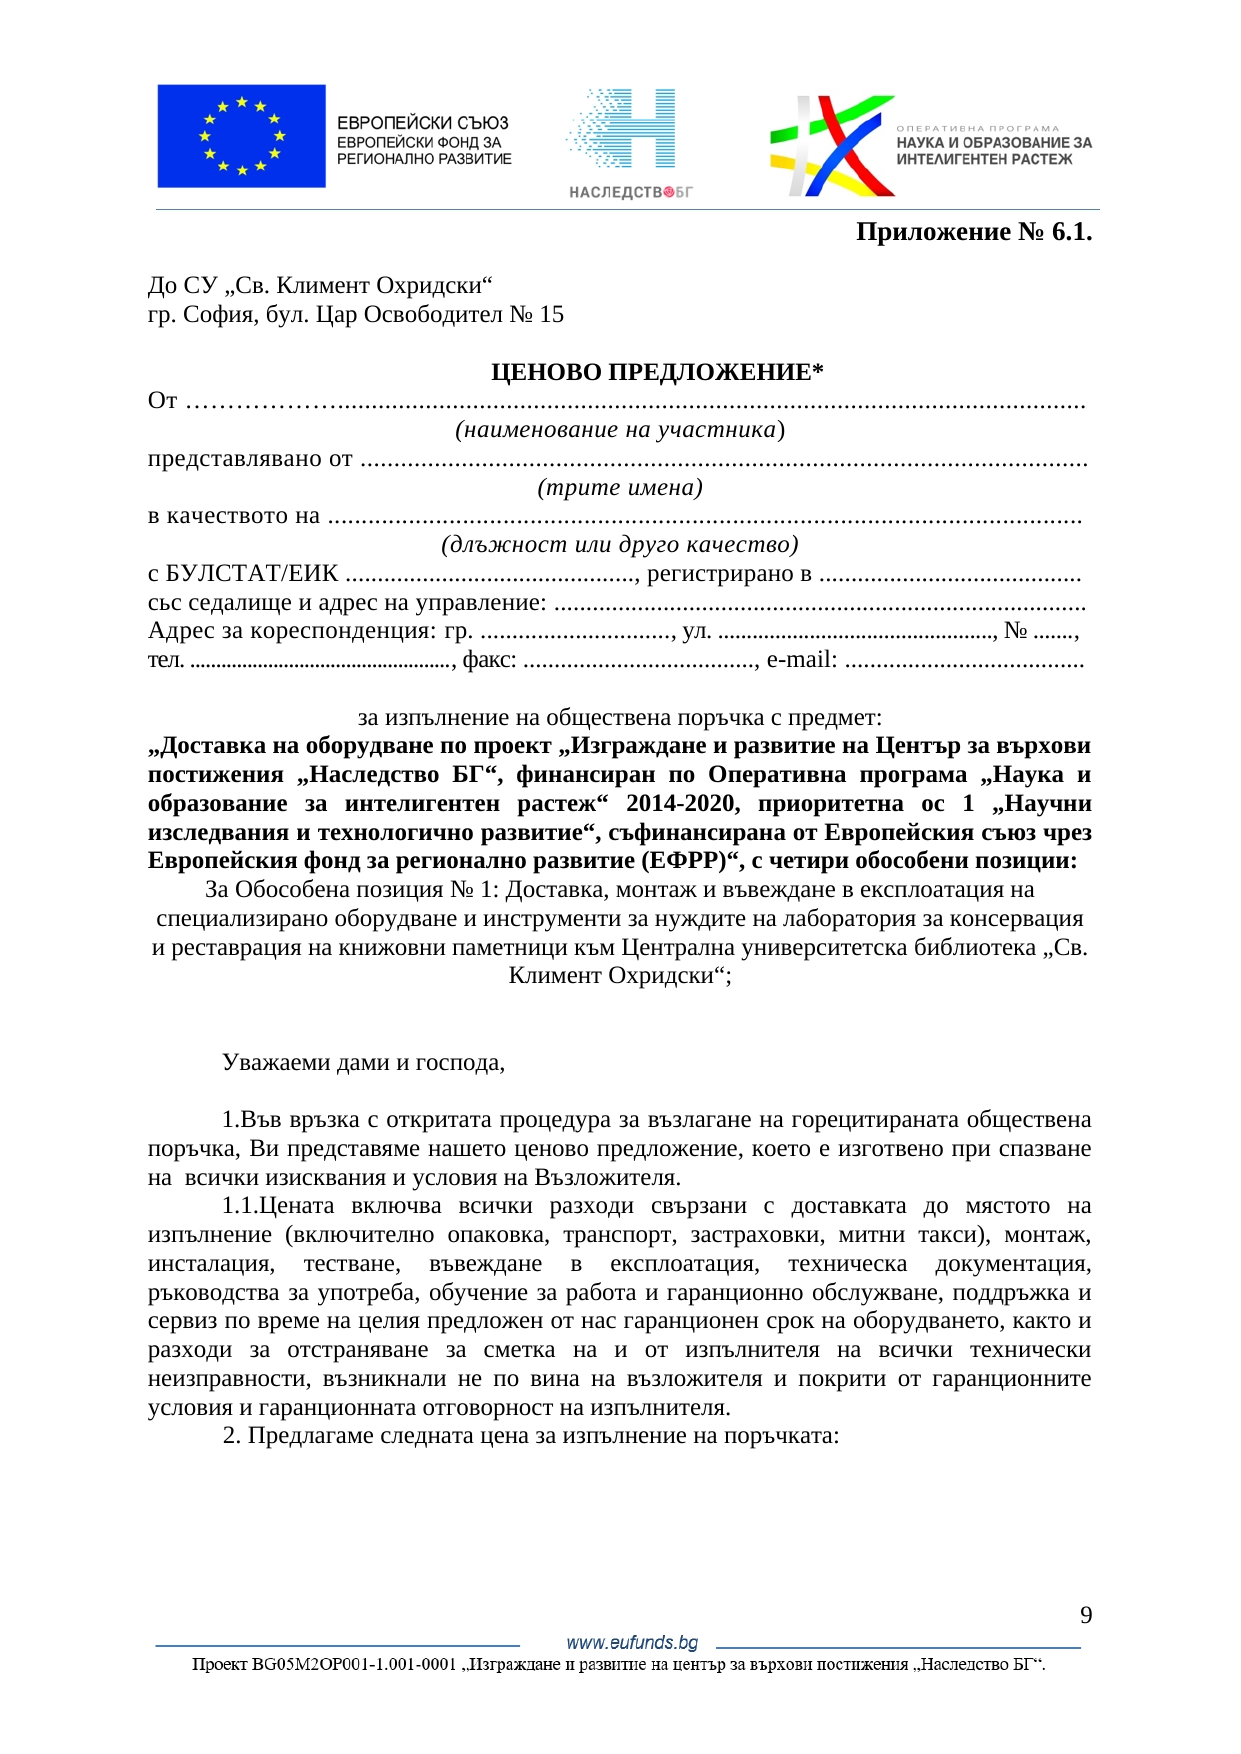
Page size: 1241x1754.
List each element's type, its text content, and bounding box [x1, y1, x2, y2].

text 1.1.Цената включва всички разходи свързани с доставката до мястото на изпълнение (включително опаковка, транспорт, застраховки, митни такси), монтаж, инсталация, тестване, въвеждане в експлоатация, техническа документация, ръководства за употреба, обучение за работа и гаранционно обслужване, поддръжка и сервиз по време на целия предложен от нас гаранционен срок на оборудването, както и разходи за отстраняване за сметка на и от изпълнителя на всички технически неизправности, възникнали не по вина на възложителя и покрити от гаранционните условия и гаранционната отговорност на изпълнителя. [148, 1191, 1093, 1421]
text Уважаеми дами и господа, [148, 1047, 1093, 1076]
text 2. Предлагаме следната цена за изпълнение на поръчката: [148, 1421, 1093, 1449]
text (длъжност или друго качество) [148, 529, 1093, 558]
text Адрес за кореспонденция: гр. .............................., ул. ................................................, № ......., [148, 616, 1093, 644]
text тел. .................................................., факс: ....................................., е-mail: ...................................... [148, 644, 1093, 673]
text (наименование на участника) [148, 414, 1093, 443]
text сьс седалище и адрес на управление: ................................................................................... [148, 587, 1093, 616]
text гр. София, бул. Цар Освободител № 15 [148, 299, 1093, 328]
text До СУ „Св. Климент Охридски“ [148, 271, 1093, 299]
text За Обособена позиция № 1: Доставка, монтаж и въвеждане в експлоатация на специализирано оборудване и инструменти за нуждите на лаборатория за консервация и реставрация на книжовни паметници към Централна университетска библиотека „Св. Климент Охридски“; [148, 874, 1093, 989]
text за изпълнение на обществена поръчка с предмет: [148, 702, 1093, 731]
text представлявано от ............................................................................................................ [148, 443, 1093, 472]
picture [147, 1628, 1093, 1681]
text От ………………............................................................................................................... [148, 386, 1093, 414]
text в качеството на ................................................................................................................ [148, 501, 1093, 529]
text (трите имена) [148, 472, 1093, 501]
picture [147, 73, 1107, 216]
text 1.Във връзка с откритата процедура за възлагане на горецитираната обществена поръчка, Ви представяме нашето ценово предложение, което е изготвено при спазване на всички изисквания и условия на Възложителя. [148, 1104, 1093, 1191]
text ЦЕНОВО ПРЕДЛОЖЕНИЕ* [148, 357, 1093, 386]
text „Доставка на оборудване по проект „Изграждане и развитие на Център за върхови постижения „Наследство БГ“, финансиран по Оперативна програма „Наука и образование за интелигентен растеж“ 2014-2020, приоритетна ос 1 „Научни изследвания и технологично развитие“, съфинансирана от Европейския съюз чрез Европейския фонд за регионално развитие (ЕФРР)“, с четири обособени позиции: [148, 731, 1093, 874]
text Приложение № 6.1. [148, 216, 1093, 247]
text с БУЛСТАТ/ЕИК ............................................., регистрирано в ......................................... [148, 558, 1093, 587]
